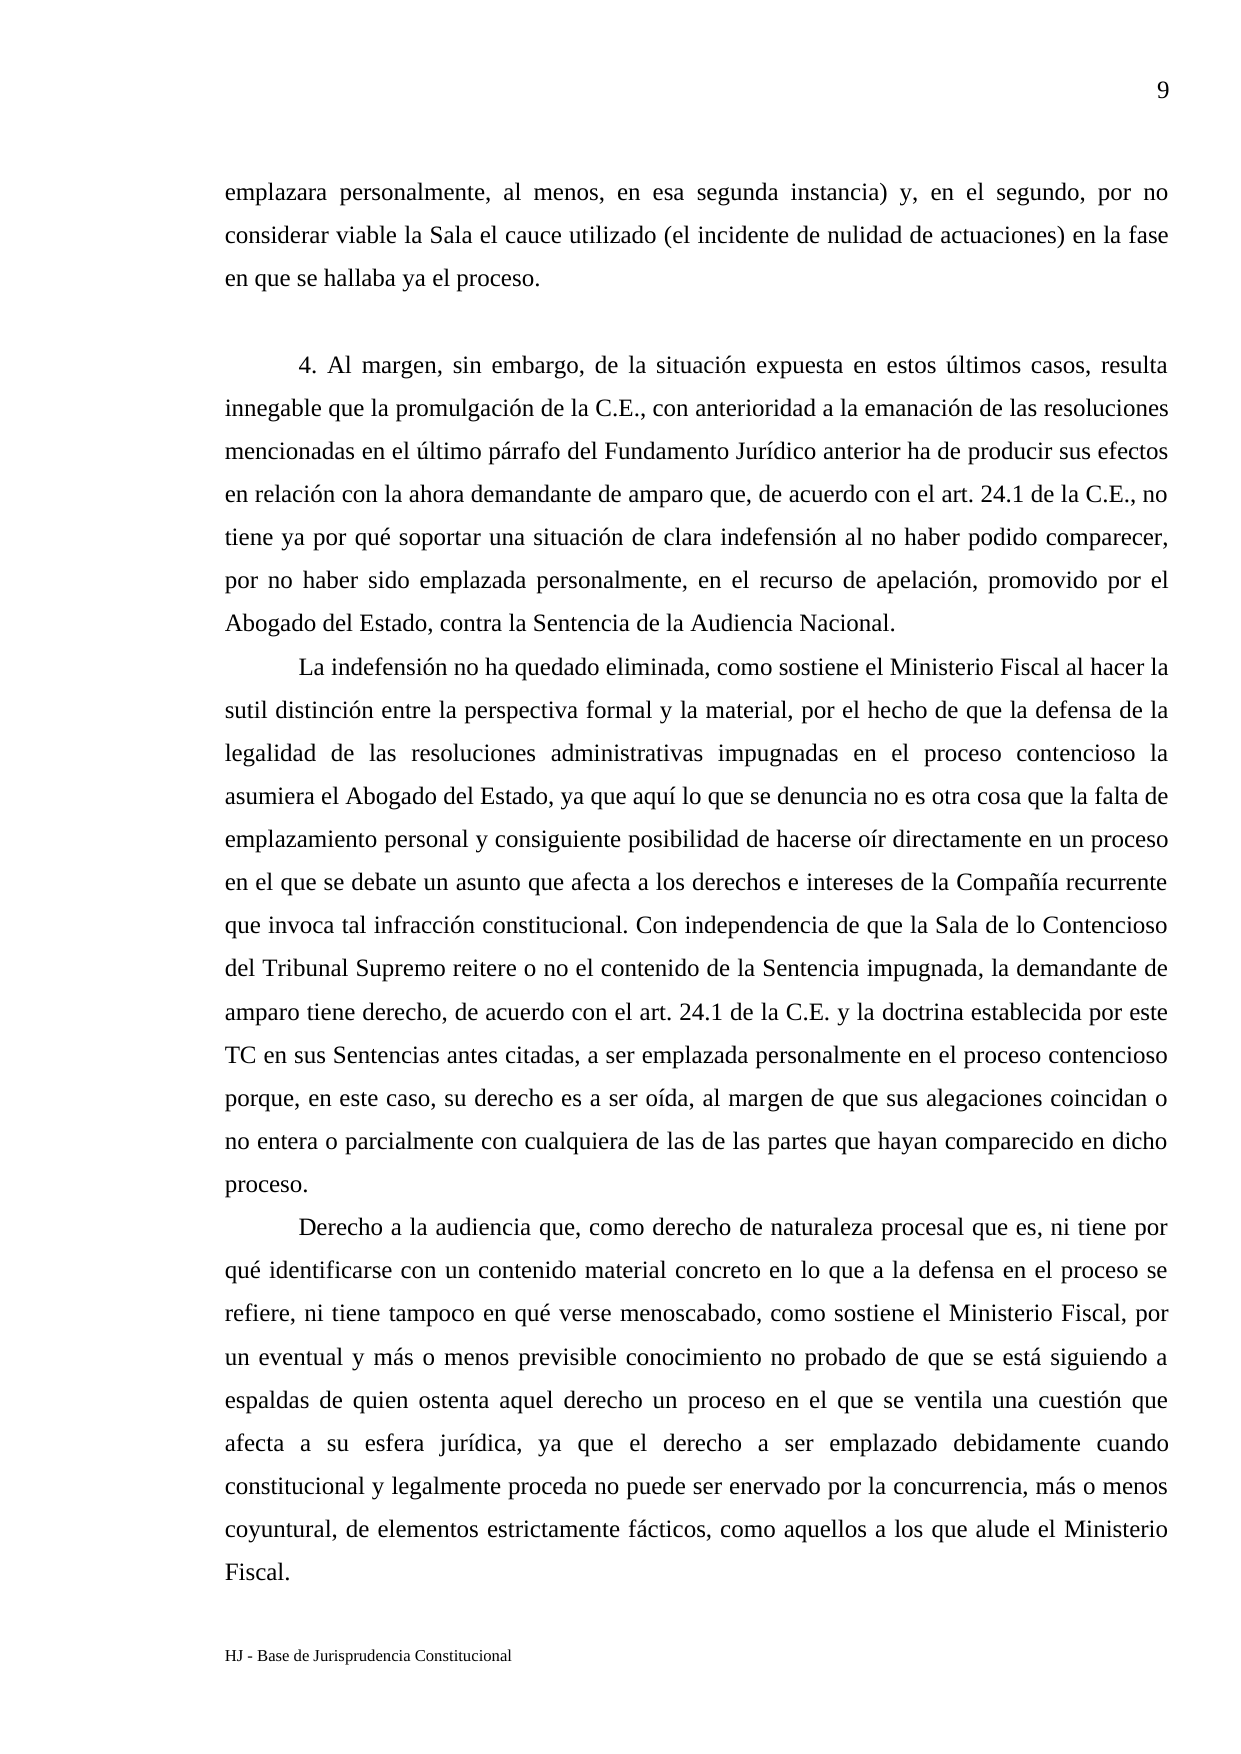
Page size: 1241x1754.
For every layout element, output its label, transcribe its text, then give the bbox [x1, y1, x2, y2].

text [224, 177, 1169, 292]
text Derecho a la audiencia que, como derecho de naturaleza procesal que es, ni tiene por qué identificarse con un contenido material concreto en lo que a la defensa en el proceso se refiere, ni tiene tampoco en qué verse menoscabado, como sostiene el Ministerio Fiscal, por un eventual y más o menos previsible conocimiento no probado de que se está siguiendo a espaldas de quien ostenta aquel derecho un proceso en el que se ventila una cuestión que afecta a su esfera jurídica, ya que el derecho a ser emplazado debidamente cuando constitucional y legalmente proceda no puede ser enervado por la concurrencia, más o menos coyuntural, de elementos estrictamente fácticos, como aquellos a los que alude el Ministerio Fiscal. [224, 1212, 1169, 1586]
text La indefensión no ha quedado eliminada, como sostiene el Ministerio Fiscal al hacer la sutil distinción entre la perspectiva formal y la material, por el hecho de que la defensa de la legalidad de las resoluciones administrativas impugnadas en el proceso contencioso la asumiera el Abogado del Estado, ya que aquí lo que se denuncia no es otra cosa que la falta de emplazamiento personal y consiguiente posibilidad de hacerse oír directamente en un proceso en el que se debate un asunto que afecta a los derechos e intereses de la Compañía recurrente que invoca tal infracción constitucional. Con independencia de que la Sala de lo Contencioso del Tribunal Supremo reitere o no el contenido de la Sentencia impugnada, la demandante de amparo tiene derecho, de acuerdo con el art. 24.1 de la C.E. y la doctrina establecida por este TC en sus Sentencias antes citadas, a ser emplazada personalmente en el proceso contencioso porque, en este caso, su derecho es a ser oída, al margen de que sus alegaciones coincidan o no entera o parcialmente con cualquiera de las de las partes que hayan comparecido en dicho proceso. [224, 652, 1169, 1198]
text 4. Al margen, sin embargo, de la situación expuesta en estos últimos casos, resulta innegable que la promulgación de la C.E., con anterioridad a la emanación de las resoluciones mencionadas en el último párrafo del Fundamento Jurídico anterior ha de producir sus efectos en relación con la ahora demandante de amparo que, de acuerdo con el art. 24.1 de la C.E., no tiene ya por qué soportar una situación de clara indefensión al no haber podido comparecer, por no haber sido emplazada personalmente, en el recurso de apelación, promovido por el Abogado del Estado, contra la Sentencia de la Audiencia Nacional. [224, 350, 1169, 637]
